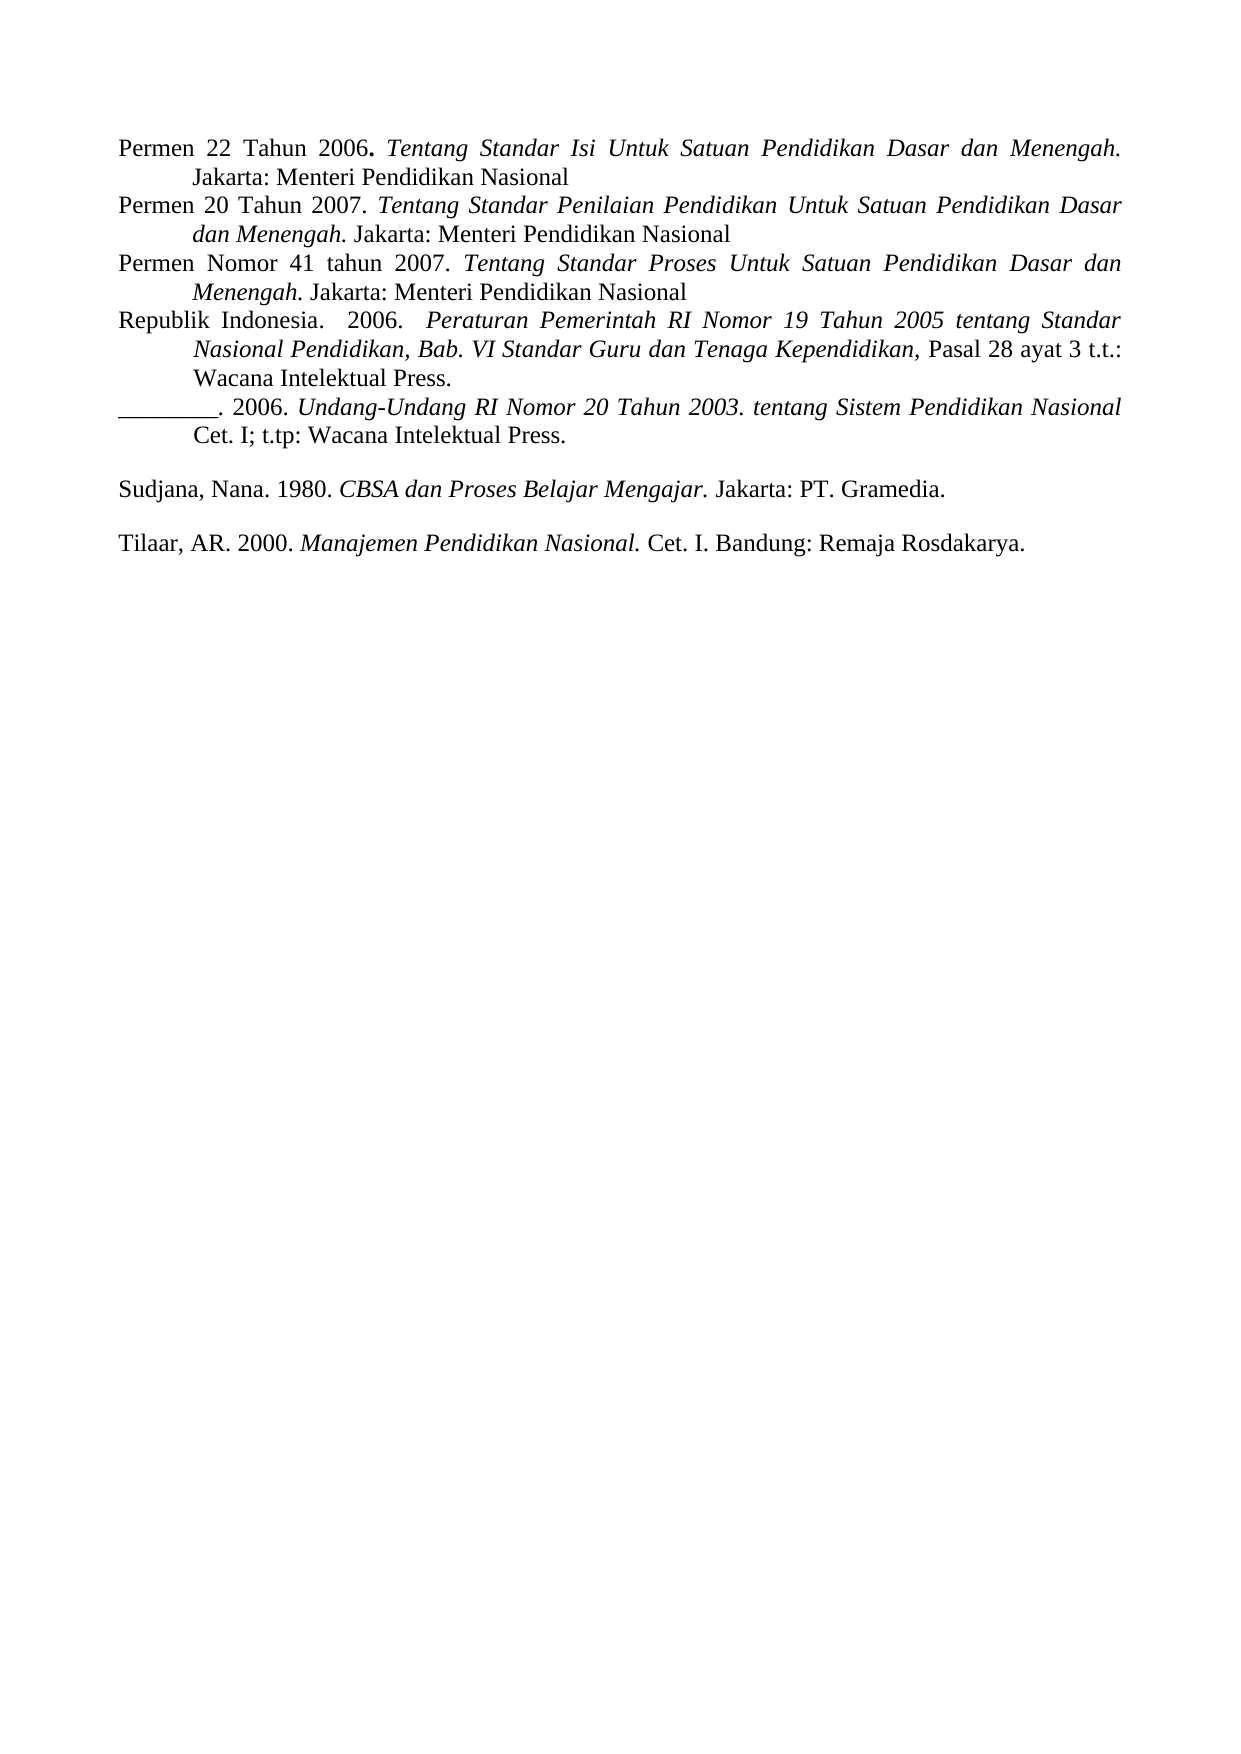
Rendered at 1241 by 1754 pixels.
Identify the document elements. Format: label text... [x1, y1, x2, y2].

text Tilaar, AR. 2000. Manajemen Pendidikan Nasional. Cet. I. Bandung: Remaja Rosdakarya. [118, 528, 1122, 557]
text ________. 2006. Undang-Undang RI Nomor 20 Tahun 2003. tentang Sistem Pendidikan Nasional Cet. I; t.tp: Wacana Intelektual Press. [118, 392, 1122, 449]
text Permen Nomor 41 tahun 2007. Tentang Standar Proses Untuk Satuan Pendidikan Dasar dan Menengah. Jakarta: Menteri Pendidikan Nasional [118, 248, 1122, 305]
text Permen 22 Tahun 2006. Tentang Standar Isi Untuk Satuan Pendidikan Dasar dan Menengah. Jakarta: Menteri Pendidikan Nasional [118, 133, 1122, 190]
text Republik Indonesia. 2006. Peraturan Pemerintah RI Nomor 19 Tahun 2005 tentang Standar Nasional Pendidikan, Bab. VI Standar Guru dan Tenaga Kependidikan, Pasal 28 ayat 3 t.t.: Wacana Intelektual Press. [118, 305, 1122, 392]
text Permen 20 Tahun 2007. Tentang Standar Penilaian Pendidikan Untuk Satuan Pendidikan Dasar dan Menengah. Jakarta: Menteri Pendidikan Nasional [118, 190, 1122, 248]
text Sudjana, Nana. 1980. CBSA dan Proses Belajar Mengajar. Jakarta: PT. Gramedia. [118, 474, 1122, 503]
